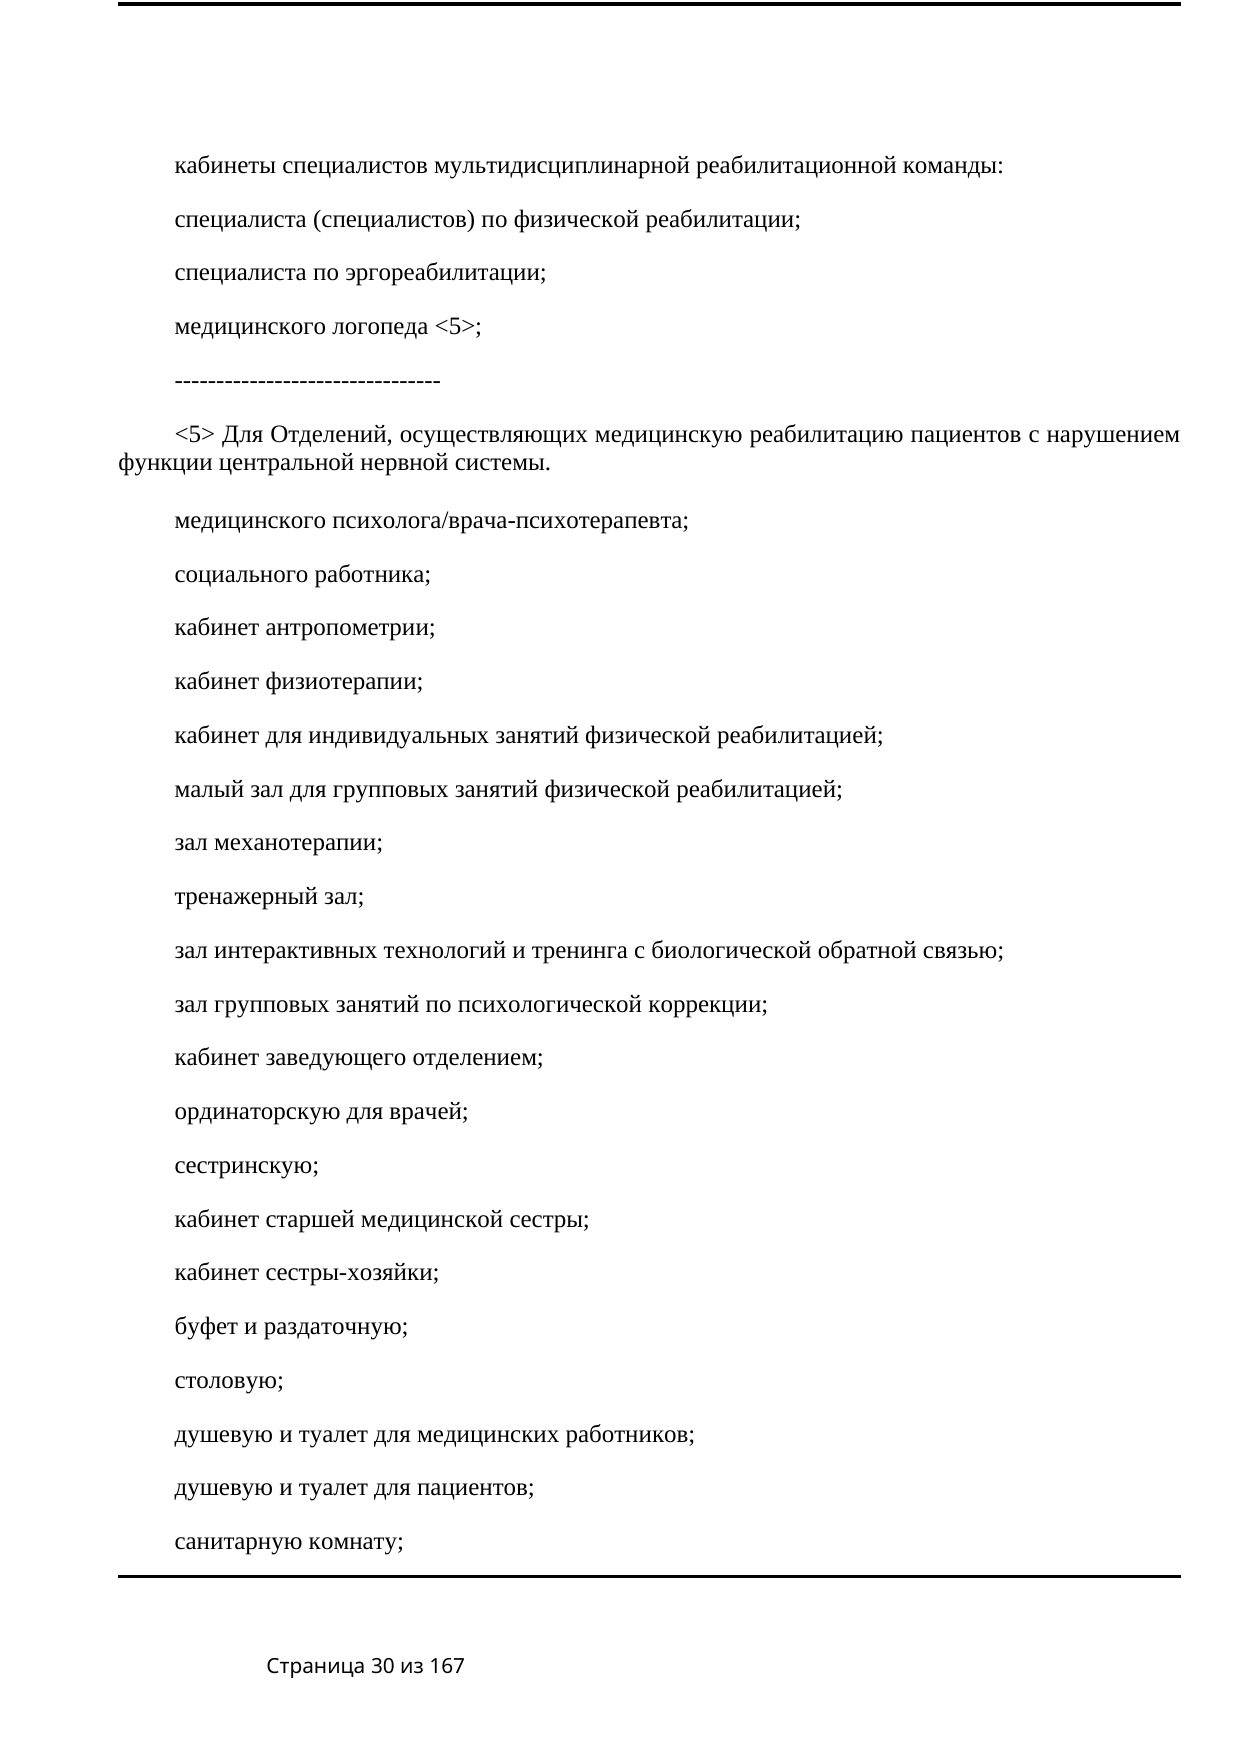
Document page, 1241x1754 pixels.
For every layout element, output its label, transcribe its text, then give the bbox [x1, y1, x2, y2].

text зал групповых занятий по психологической коррекции; [118, 989, 1181, 1017]
text медицинского психолога/врача-психотерапевта; [118, 505, 1181, 534]
text социального работника; [118, 559, 1181, 587]
text сестринскую; [118, 1150, 1181, 1179]
text душевую и туалет для пациентов; [118, 1472, 1181, 1501]
text кабинет заведующего отделением; [118, 1042, 1181, 1071]
text зал механотерапии; [118, 827, 1181, 856]
text душевую и туалет для медицинских работников; [118, 1419, 1181, 1447]
text зал интерактивных технологий и тренинга с биологической обратной связью; [118, 935, 1181, 964]
text кабинет старшей медицинской сестры; [118, 1204, 1181, 1232]
text кабинет антропометрии; [118, 612, 1181, 641]
text санитарную комнату; [118, 1526, 1181, 1555]
text ординаторскую для врачей; [118, 1096, 1181, 1125]
text специалиста (специалистов) по физической реабилитации; [118, 204, 1181, 232]
text кабинеты специалистов мультидисциплинарной реабилитационной команды: [118, 150, 1181, 179]
text столовую; [118, 1365, 1181, 1394]
text тренажерный зал; [118, 881, 1181, 910]
text специалиста по эргореабилитации; [118, 257, 1181, 286]
text -------------------------------- [118, 365, 1181, 394]
text буфет и раздаточную; [118, 1311, 1181, 1340]
text малый зал для групповых занятий физической реабилитацией; [118, 774, 1181, 802]
text кабинет физиотерапии; [118, 666, 1181, 695]
text кабинет сестры-хозяйки; [118, 1257, 1181, 1286]
text <5> Для Отделений, осуществляющих медицинскую реабилитацию пациентов с нарушением функции центральной нервной системы. [118, 419, 1181, 476]
text медицинского логопеда <5>; [118, 311, 1181, 340]
text кабинет для индивидуальных занятий физической реабилитацией; [118, 720, 1181, 749]
